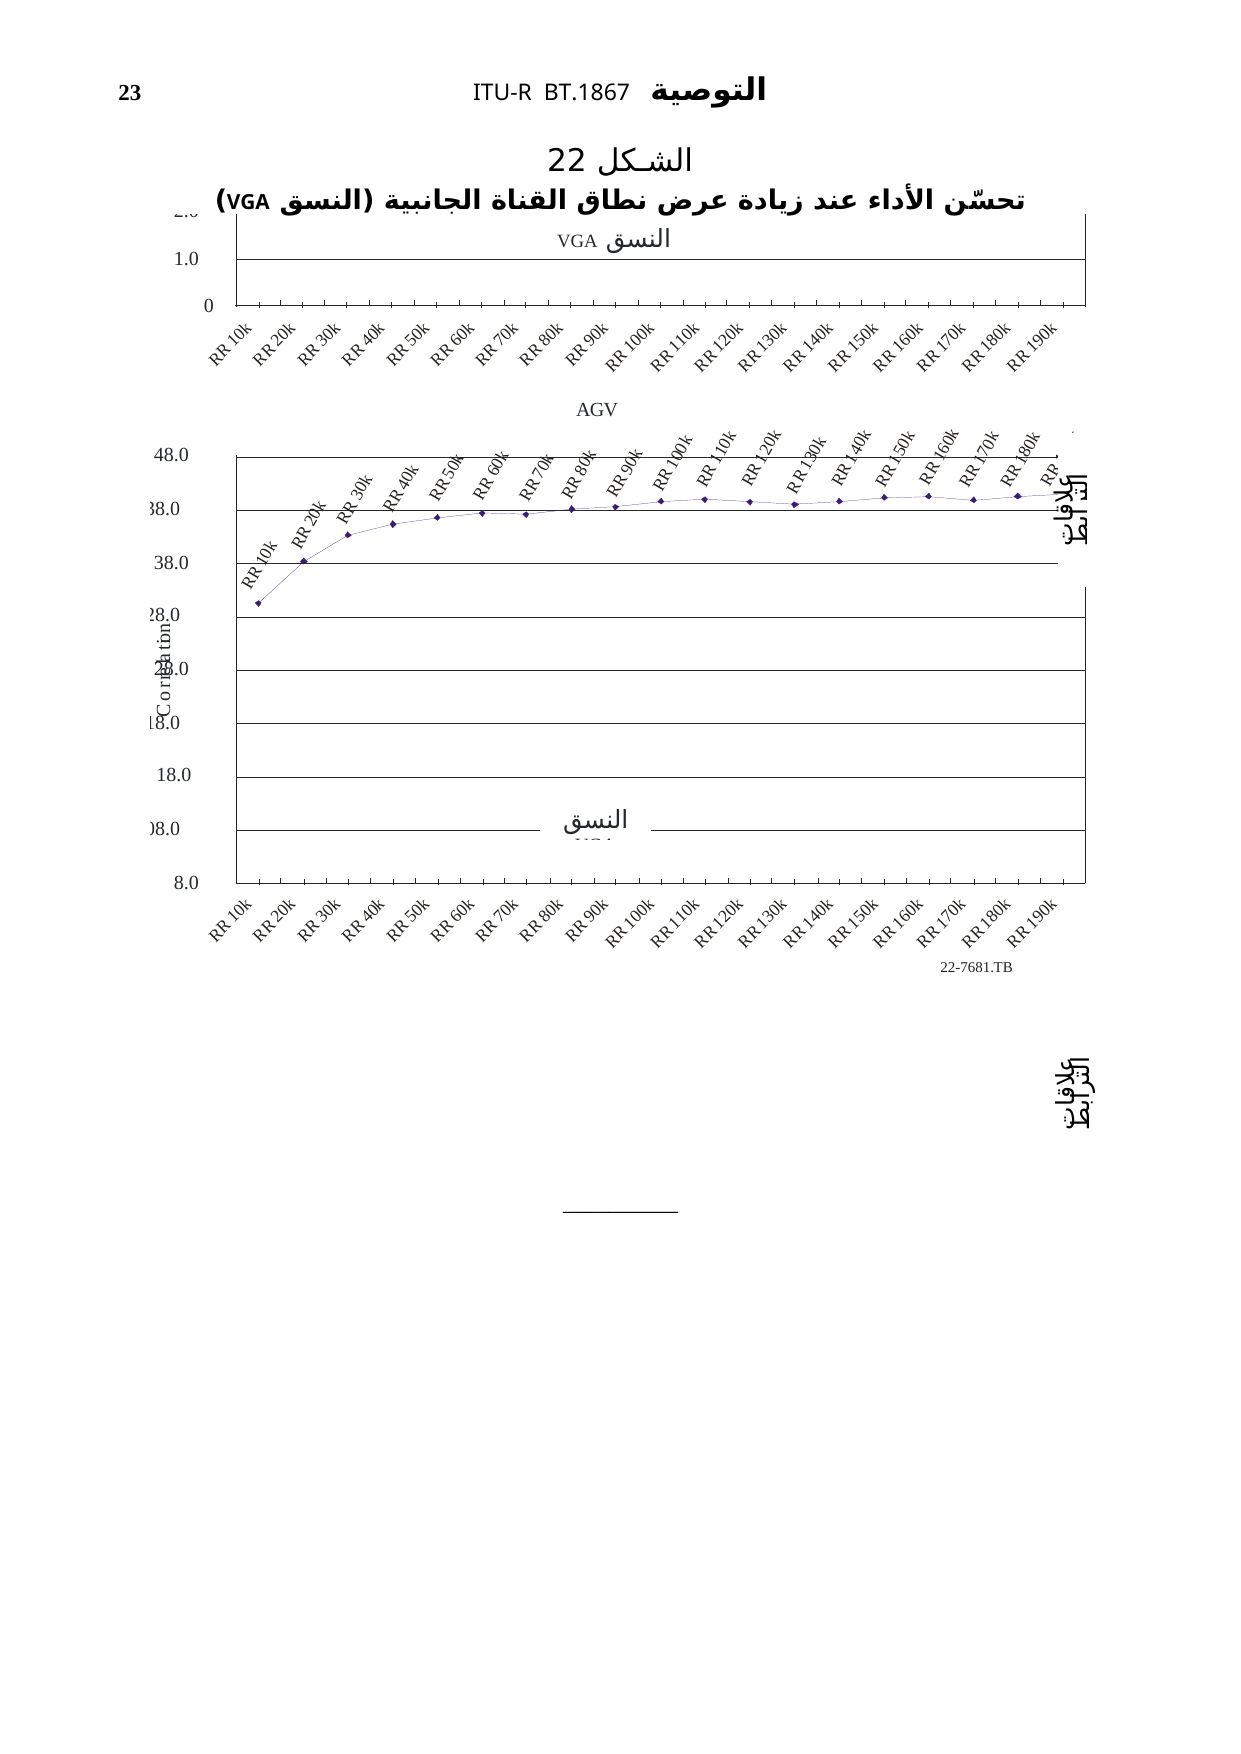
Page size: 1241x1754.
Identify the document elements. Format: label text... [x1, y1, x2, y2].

title تحسّن الأداء عند زيادة عرض نطاق القناة الجانبية (النسق VGA) [298, 189, 1122, 214]
title تحسّن الأداء عند زيادة عرض نطاق القناة الجانبية (النسق VGA) [118, 189, 345, 214]
text الشـكل 22 [118, 148, 1122, 177]
text __________ [118, 1189, 1122, 1215]
